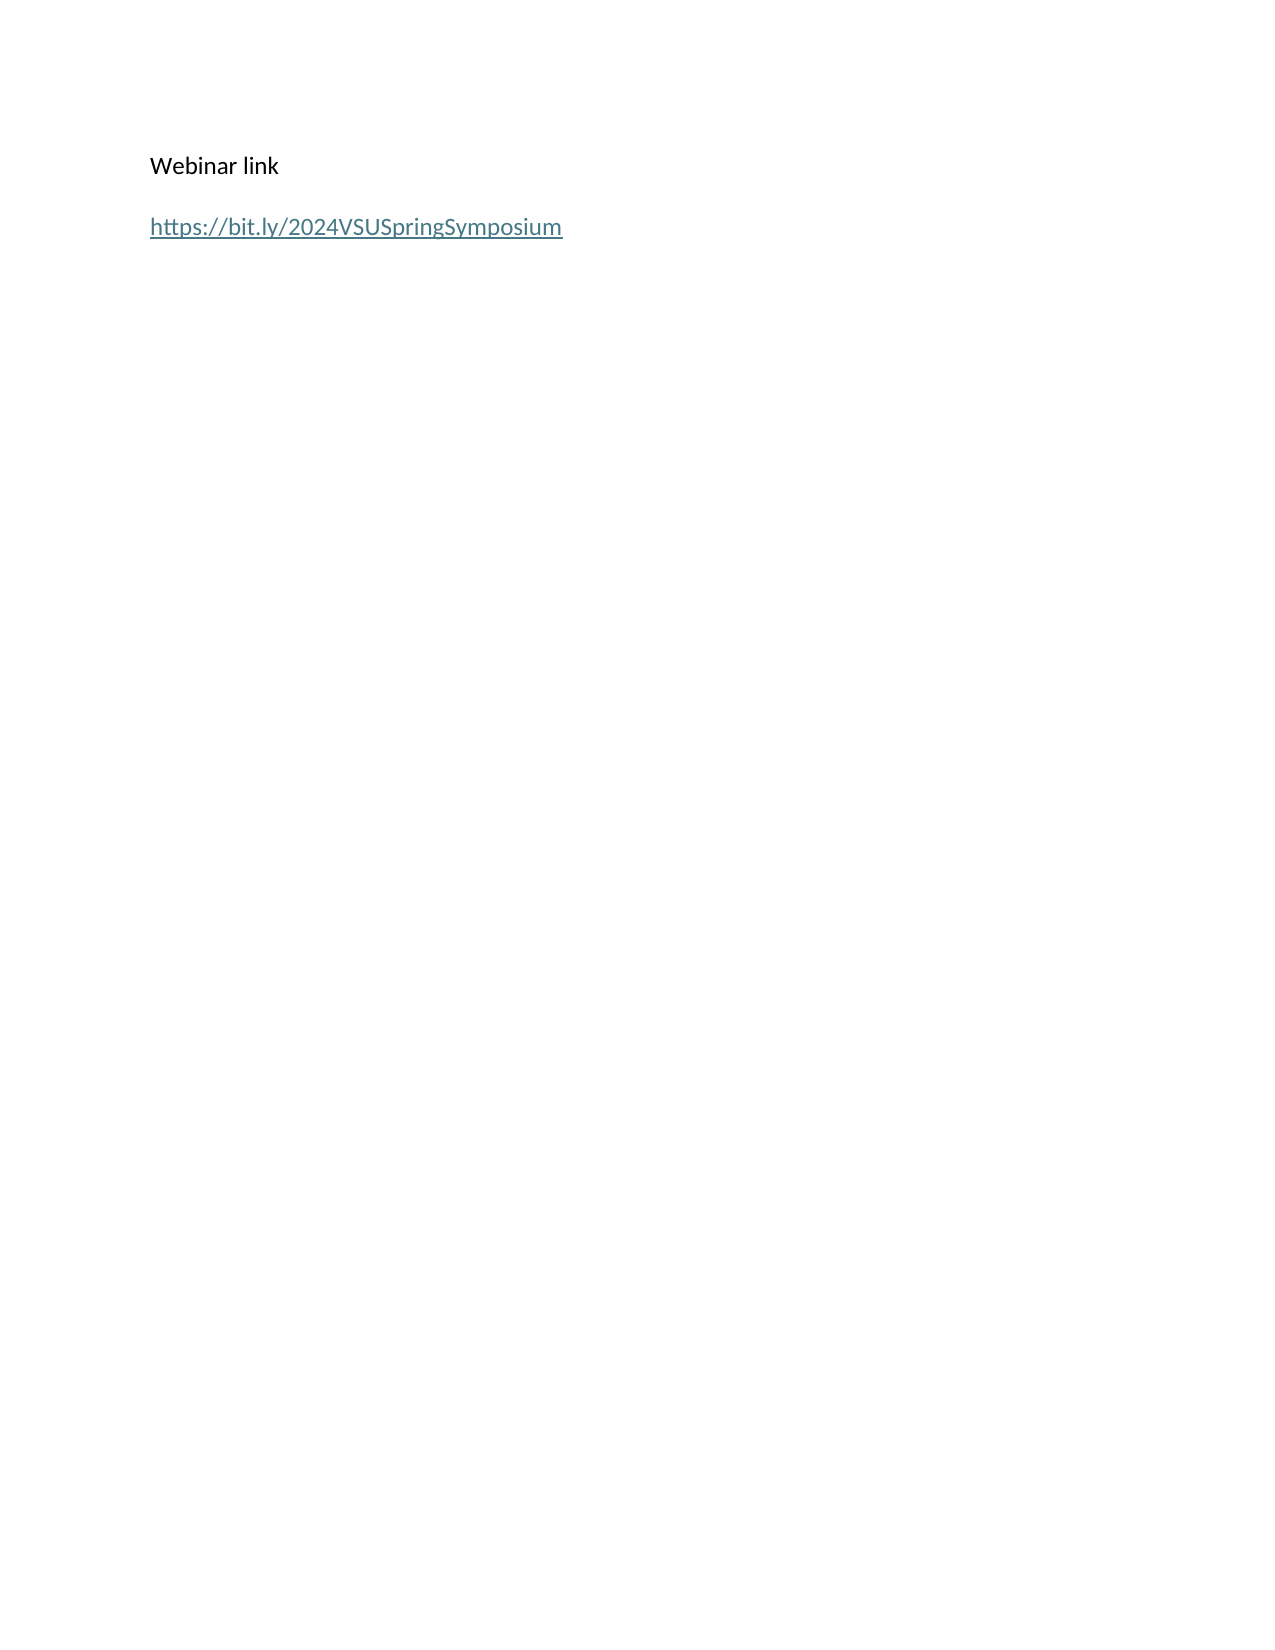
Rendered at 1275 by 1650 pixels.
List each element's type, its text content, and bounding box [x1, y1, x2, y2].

text Webinar link [150, 150, 1125, 181]
text https://bit.ly/2024VSUSpringSymposium [150, 211, 1125, 242]
